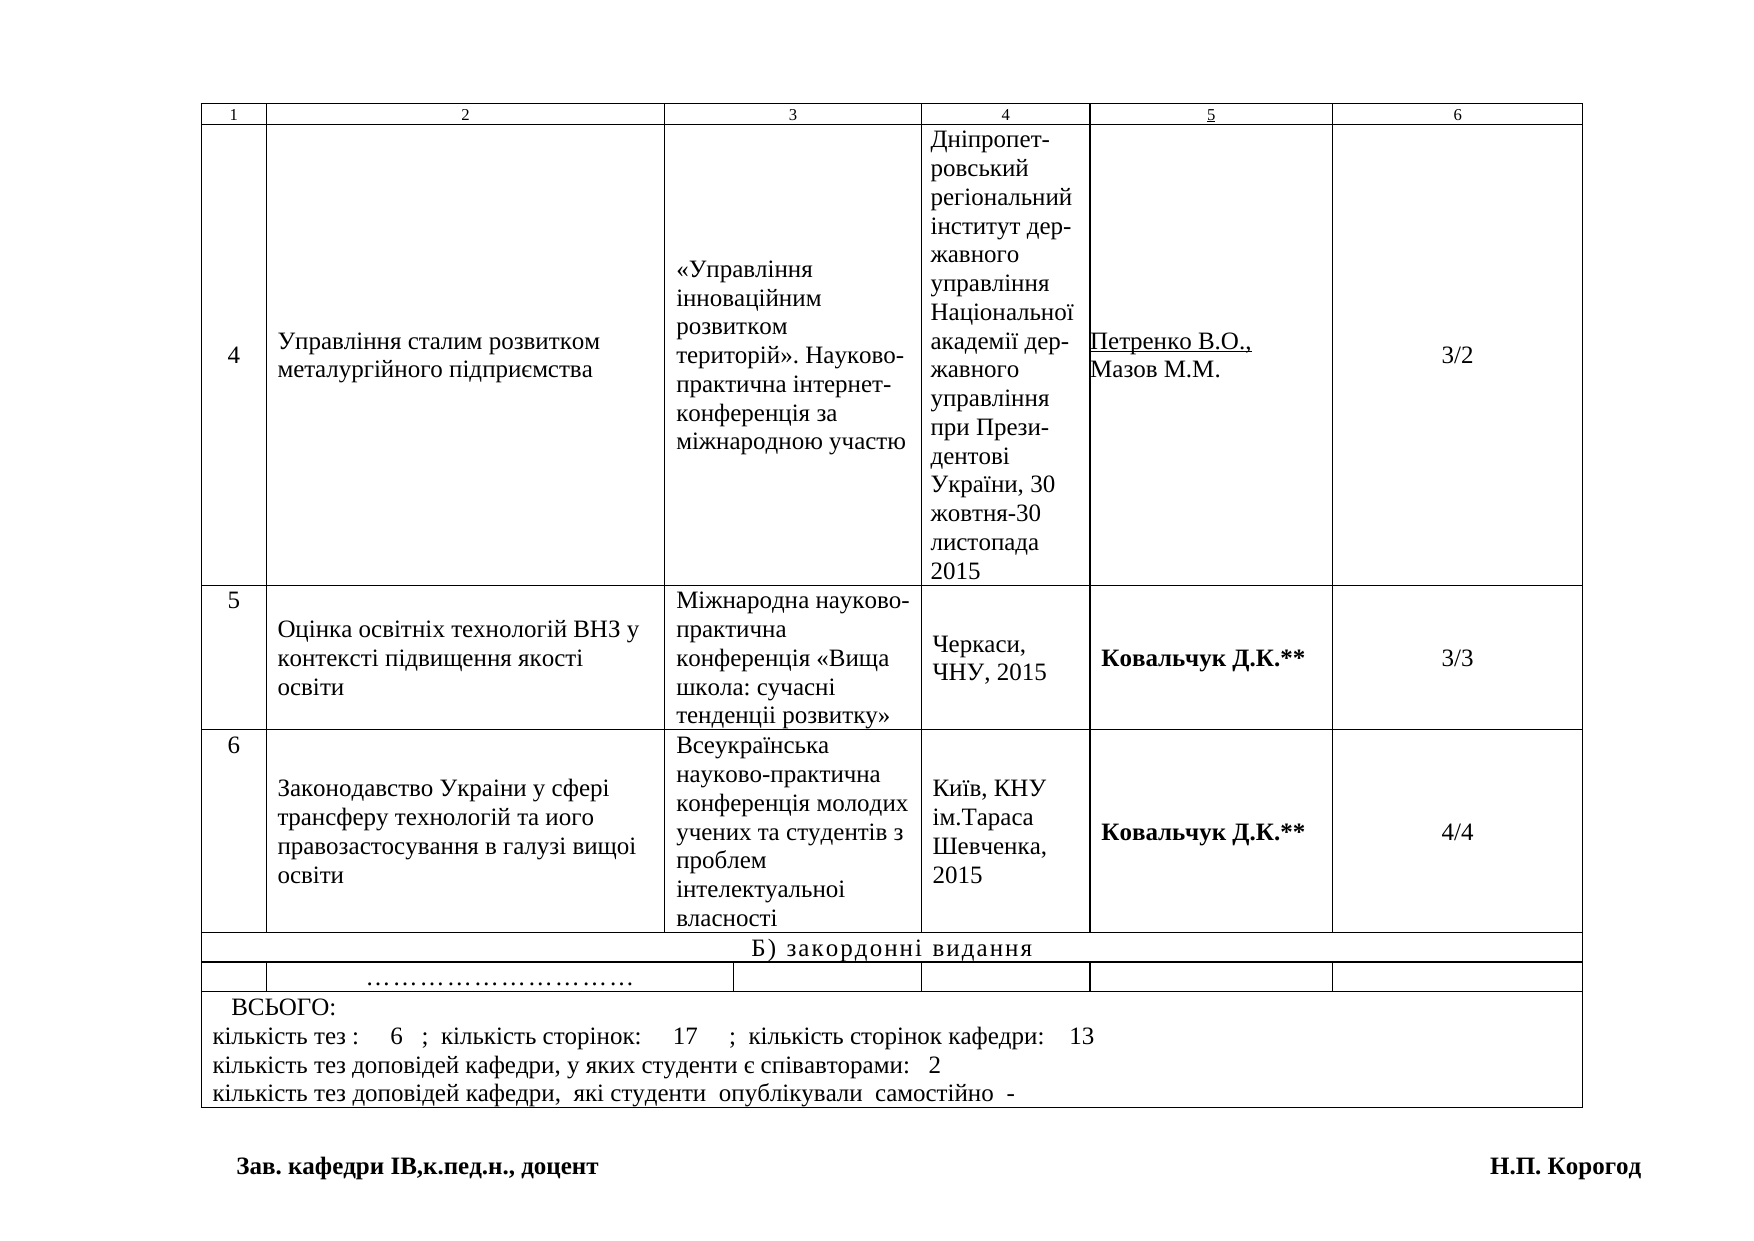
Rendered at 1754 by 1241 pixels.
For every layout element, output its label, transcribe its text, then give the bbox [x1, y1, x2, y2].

table_cell Мiжнародна науково-практична конференцiя «Вища школа: сучаснi тенденцii розвитку» [665, 586, 921, 729]
table_header 6 [1333, 104, 1582, 123]
table_cell 4 [202, 125, 266, 584]
table_cell ………………………… [267, 963, 733, 991]
table_cell Черкаси, ЧНУ, 2015 [922, 586, 1089, 729]
table_cell 6 [202, 730, 266, 932]
table_cell Законодавство Украiни у сферi трансферу технологій та иого правозастосування в галузi вищоi освiти [267, 730, 664, 932]
table_cell 3/3 [1333, 586, 1582, 729]
table_header 2 [267, 104, 664, 123]
table_cell Петренко В.О., Мазов М.М. [1091, 125, 1332, 584]
table_cell [202, 963, 266, 991]
table_cell Управління сталим розвитком металургійного підприємства [267, 125, 664, 584]
table_cell Ковальчук Д.К.** [1091, 730, 1332, 932]
table_cell ВСЬОГО: кількість тез : 6 ; кількість сторінок: 17 ; кількість сторінок кафедри: 13 кількість тез доповідей кафедри, у яких студенти є співавторами: 2 кількість тез доповідей кафедри, які студенти опублікували самостійно - [202, 992, 1582, 1107]
table_cell Дніпропет-ровський регіональний інститут дер-жавного управління Національної академії дер-жавного управління при Прези-дентові України, 30 жовтня-30 листопада 2015 [922, 125, 1089, 584]
table_header 5 [1091, 104, 1332, 123]
table_header 3 [665, 104, 921, 123]
text Зав. кафедри ІВ,к.пед.н., доцент Н.П. Корогод [162, 1151, 1695, 1180]
table_cell 5 [202, 586, 266, 729]
table_cell Б) закордонні видання [202, 933, 1582, 961]
table_cell [734, 963, 921, 991]
table_cell Всеукраїнська науково-практична конференцiя молодих учених та студентiв з проблем iнтелектуальноi власностi [665, 730, 921, 932]
table_header 1 [202, 104, 266, 123]
table_cell Ковальчук Д.К.** [1091, 586, 1332, 729]
table_cell [1091, 963, 1332, 991]
table_cell Київ, КНУ iм.Тараса Шевченка, 2015 [922, 730, 1089, 932]
table_cell Оцiнка освiтнiх технологiй ВНЗ у контекстi пiдвищення якостi освiти [267, 586, 664, 729]
table_cell «Управління інноваційним розвитком територій». Науково-практична інтернет- конференція за міжнародною участю [665, 125, 921, 584]
table_cell 4/4 [1333, 730, 1582, 932]
table_cell [1333, 963, 1582, 991]
table_cell 3/2 [1333, 125, 1582, 584]
table_cell [922, 963, 1089, 991]
table_header 4 [922, 104, 1089, 123]
